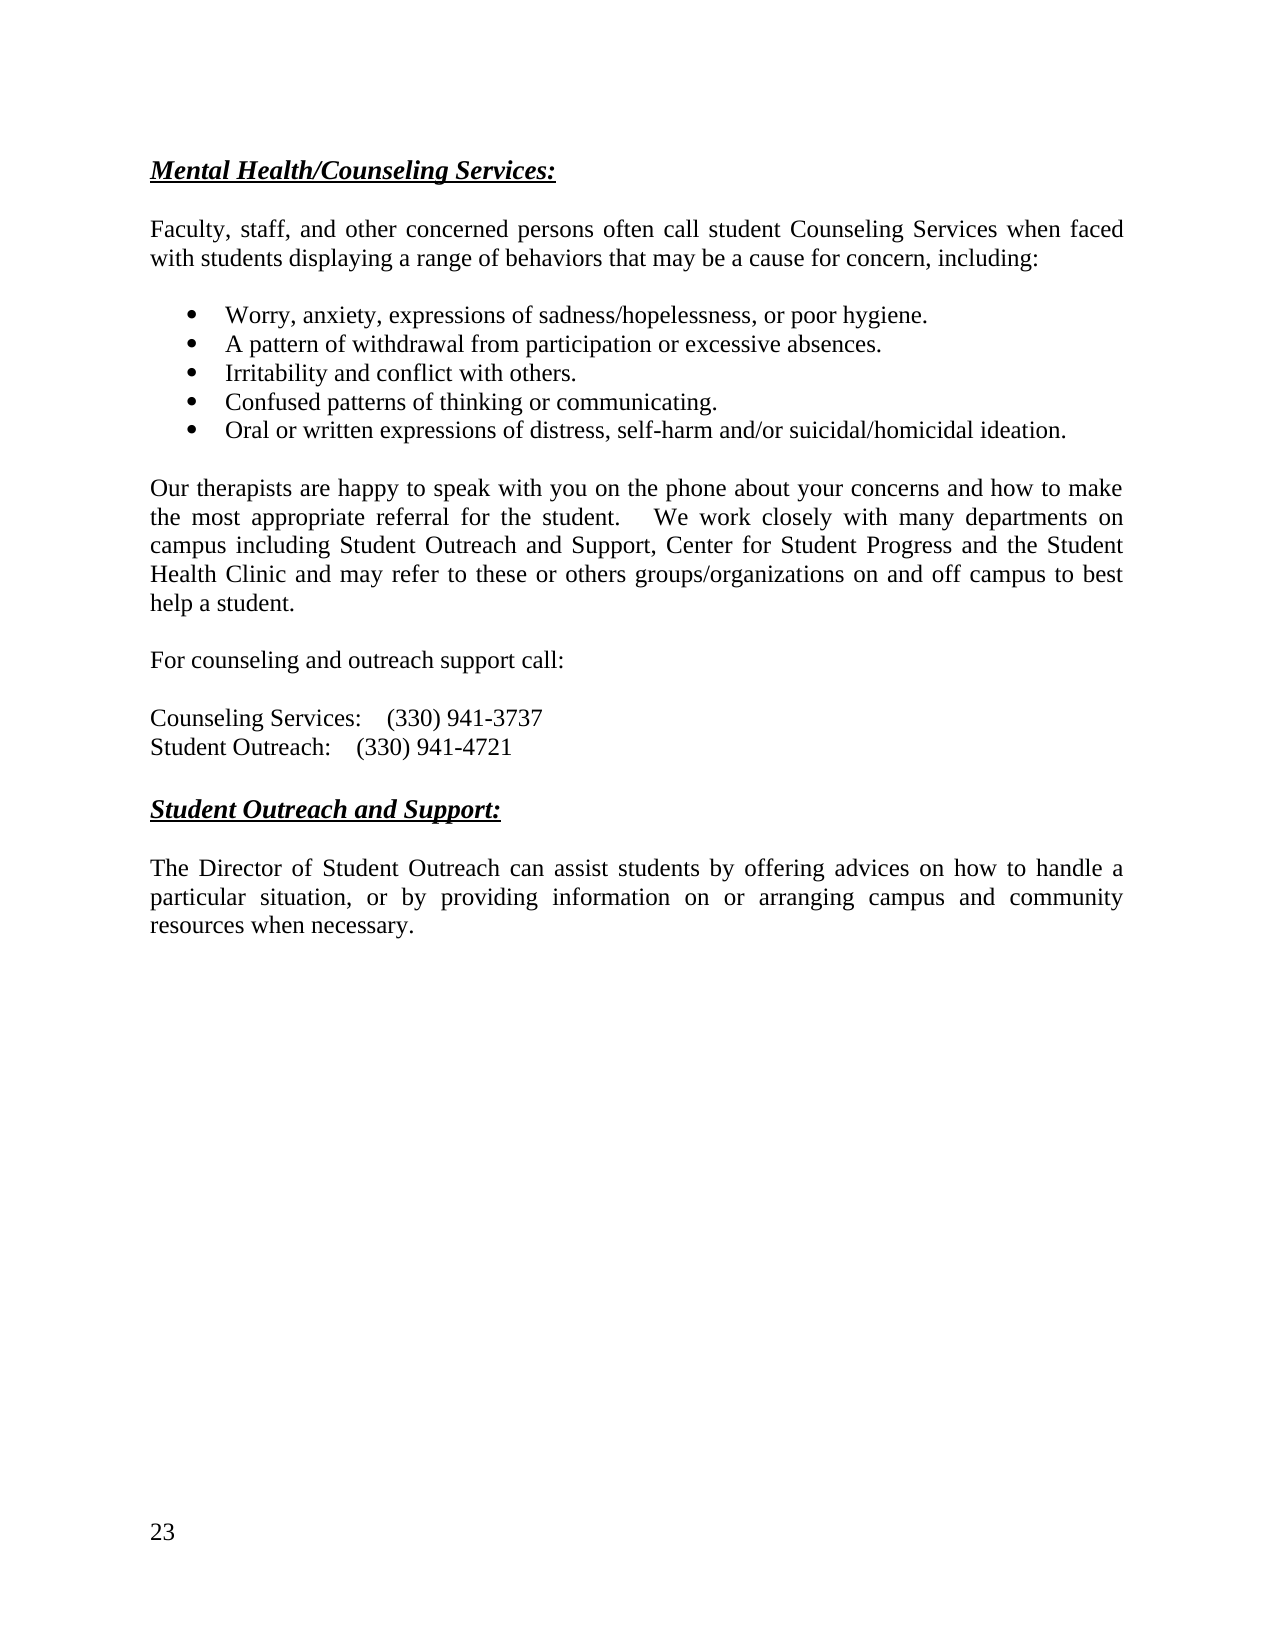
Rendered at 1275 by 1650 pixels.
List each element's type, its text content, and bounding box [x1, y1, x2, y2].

text Counseling Services: (330) 941-3737 [150, 703, 1125, 732]
text For counseling and outreach support call: [150, 645, 1125, 674]
text The Director of Student Outreach can assist students by offering advices on how to handle a particular situation, or by providing information on or arranging campus and community resources when necessary. [150, 853, 1125, 939]
text Our therapists are happy to speak with you on the phone about your concerns and how to make the most appropriate referral for the student. We work closely with many departments on campus including Student Outreach and Support, Center for Student Progress and the Student Health Clinic and may refer to these or others groups/organizations on and off campus to best help a student. [150, 473, 1125, 617]
subtitle Mental Health/Counseling Services: [150, 154, 1125, 185]
text Student Outreach: (330) 941-4721 [150, 732, 1125, 760]
list Oral or written expressions of distress, self-harm and/or suicidal/homicidal ideation. [187, 415, 1125, 444]
text Faculty, staff, and other concerned persons often call student Counseling Services when faced with students displaying a range of behaviors that may be a cause for concern, including: [150, 214, 1125, 272]
list Confused patterns of thinking or communicating. [187, 387, 1125, 415]
list Irritability and conflict with others. [187, 358, 1125, 387]
list A pattern of withdrawal from participation or excessive absences. [187, 329, 1125, 358]
list Worry, anxiety, expressions of sadness/hopelessness, or poor hygiene. [187, 300, 1125, 329]
subtitle Student Outreach and Support: [150, 793, 1125, 824]
